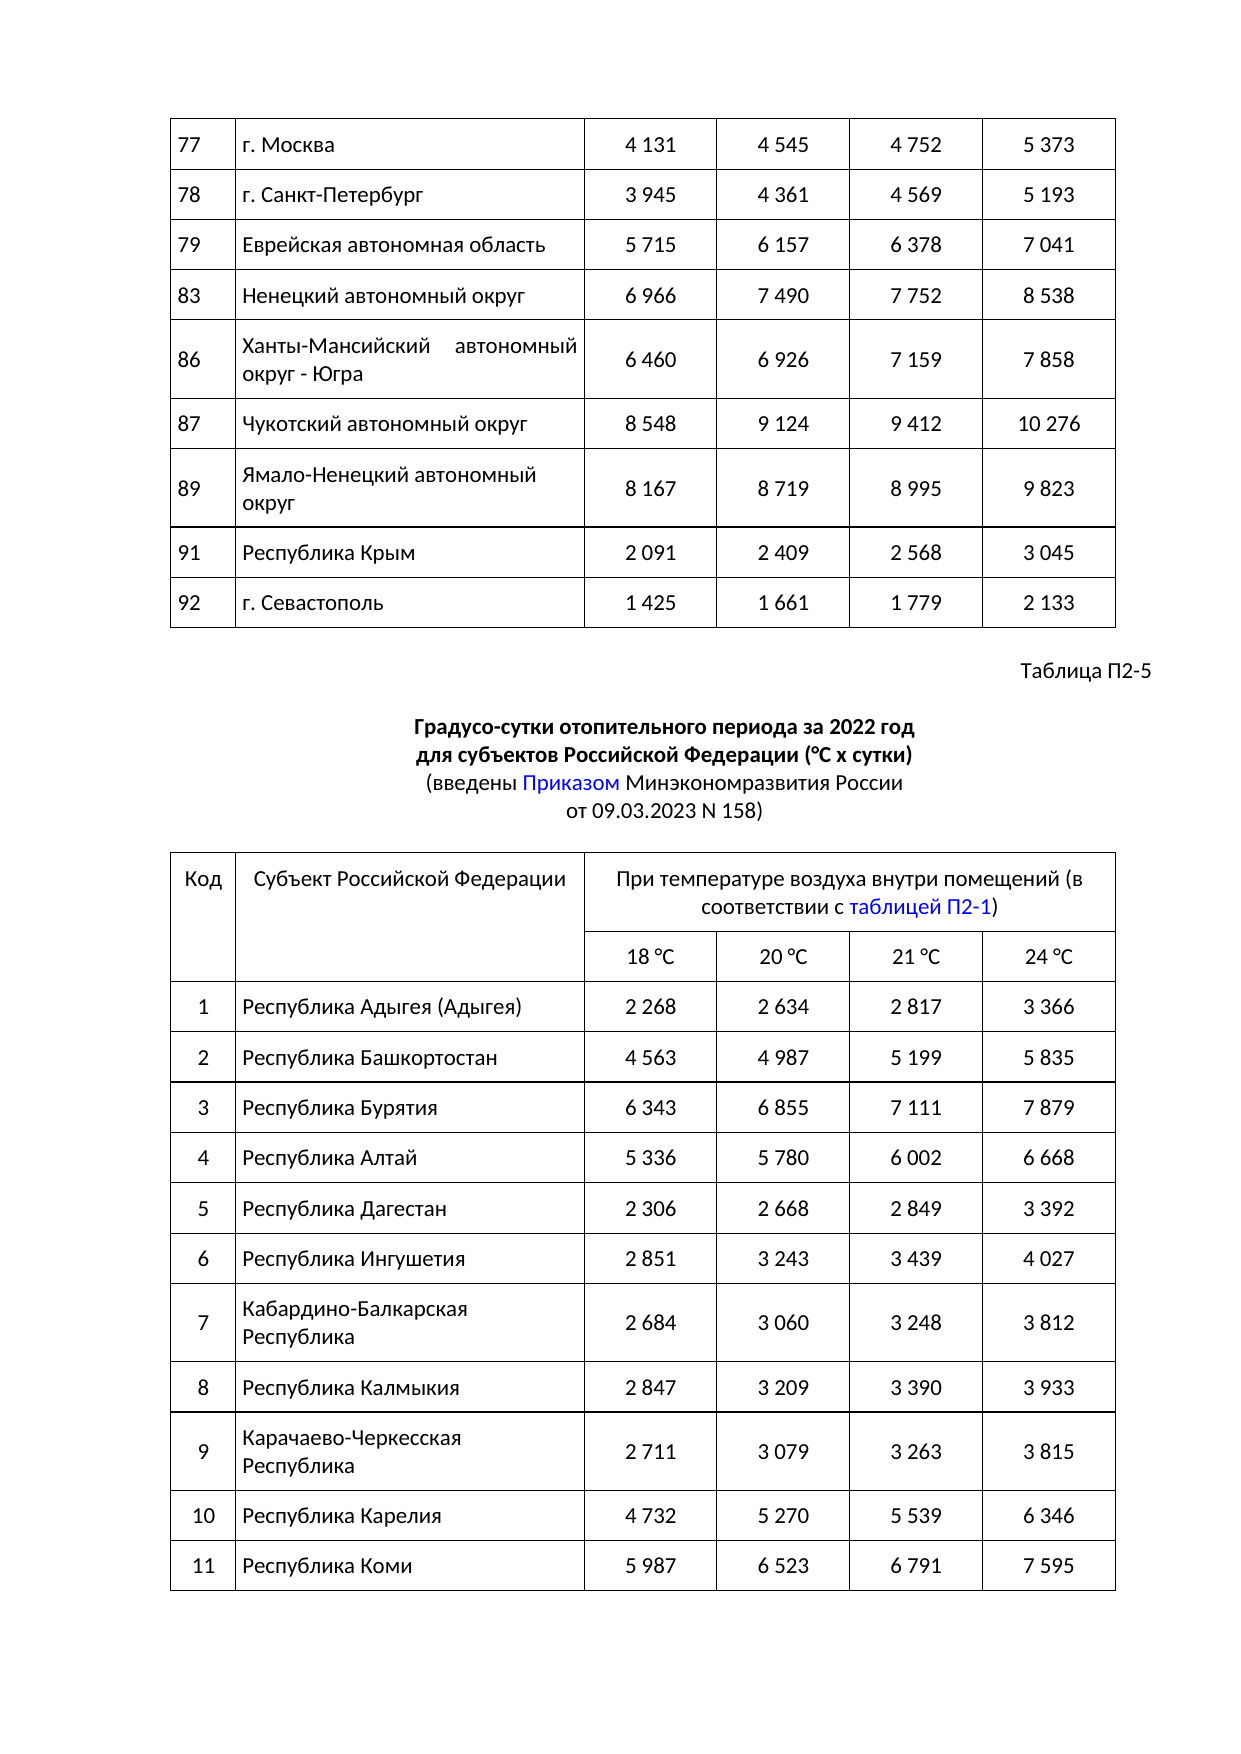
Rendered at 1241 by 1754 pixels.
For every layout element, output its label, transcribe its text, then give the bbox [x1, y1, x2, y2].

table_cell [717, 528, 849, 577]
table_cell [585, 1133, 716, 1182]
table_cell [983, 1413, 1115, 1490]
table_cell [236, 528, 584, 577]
text (введены Приказом Минэкономразвития России [177, 768, 1152, 796]
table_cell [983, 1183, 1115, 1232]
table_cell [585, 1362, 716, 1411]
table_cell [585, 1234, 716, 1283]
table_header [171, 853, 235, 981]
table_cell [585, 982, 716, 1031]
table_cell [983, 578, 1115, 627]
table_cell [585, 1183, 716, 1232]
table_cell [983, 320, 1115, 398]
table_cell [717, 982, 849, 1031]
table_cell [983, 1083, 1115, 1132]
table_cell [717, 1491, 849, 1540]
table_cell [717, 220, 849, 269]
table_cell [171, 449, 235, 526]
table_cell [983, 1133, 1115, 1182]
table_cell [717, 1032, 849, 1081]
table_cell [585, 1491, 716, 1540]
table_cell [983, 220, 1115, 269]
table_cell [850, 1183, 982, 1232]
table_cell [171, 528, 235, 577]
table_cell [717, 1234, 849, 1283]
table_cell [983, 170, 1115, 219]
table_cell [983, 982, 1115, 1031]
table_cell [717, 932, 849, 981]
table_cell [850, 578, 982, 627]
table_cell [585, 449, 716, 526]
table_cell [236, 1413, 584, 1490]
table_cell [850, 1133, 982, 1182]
title Градусо-сутки отопительного периода за 2022 год [177, 712, 1152, 740]
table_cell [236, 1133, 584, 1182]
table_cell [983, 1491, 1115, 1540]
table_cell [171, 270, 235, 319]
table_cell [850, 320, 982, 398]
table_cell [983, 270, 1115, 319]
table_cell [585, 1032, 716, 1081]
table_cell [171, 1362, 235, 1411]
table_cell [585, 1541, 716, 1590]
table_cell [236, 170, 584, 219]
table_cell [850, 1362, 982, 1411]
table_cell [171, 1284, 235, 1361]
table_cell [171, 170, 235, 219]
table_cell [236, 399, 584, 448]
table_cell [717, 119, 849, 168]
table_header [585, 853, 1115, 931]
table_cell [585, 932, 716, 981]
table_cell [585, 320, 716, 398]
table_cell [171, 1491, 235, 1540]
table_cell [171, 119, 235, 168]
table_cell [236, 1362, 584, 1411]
text Таблица П2-5 [177, 656, 1152, 684]
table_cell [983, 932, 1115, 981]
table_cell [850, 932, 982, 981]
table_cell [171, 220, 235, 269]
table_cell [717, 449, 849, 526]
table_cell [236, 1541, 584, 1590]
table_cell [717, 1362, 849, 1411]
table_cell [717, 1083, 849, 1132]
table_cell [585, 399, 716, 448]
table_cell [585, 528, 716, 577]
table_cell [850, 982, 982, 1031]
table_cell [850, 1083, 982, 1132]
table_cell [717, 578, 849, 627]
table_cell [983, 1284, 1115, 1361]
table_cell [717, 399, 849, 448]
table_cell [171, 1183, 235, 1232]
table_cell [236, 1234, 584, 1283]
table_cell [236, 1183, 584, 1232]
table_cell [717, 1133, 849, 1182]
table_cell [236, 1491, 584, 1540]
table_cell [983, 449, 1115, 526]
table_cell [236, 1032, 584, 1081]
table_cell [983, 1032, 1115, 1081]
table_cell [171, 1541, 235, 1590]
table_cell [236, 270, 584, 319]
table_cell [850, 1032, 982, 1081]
text от 09.03.2023 N 158) [177, 796, 1152, 824]
title для субъектов Российской Федерации (°C x сутки) [177, 740, 1152, 768]
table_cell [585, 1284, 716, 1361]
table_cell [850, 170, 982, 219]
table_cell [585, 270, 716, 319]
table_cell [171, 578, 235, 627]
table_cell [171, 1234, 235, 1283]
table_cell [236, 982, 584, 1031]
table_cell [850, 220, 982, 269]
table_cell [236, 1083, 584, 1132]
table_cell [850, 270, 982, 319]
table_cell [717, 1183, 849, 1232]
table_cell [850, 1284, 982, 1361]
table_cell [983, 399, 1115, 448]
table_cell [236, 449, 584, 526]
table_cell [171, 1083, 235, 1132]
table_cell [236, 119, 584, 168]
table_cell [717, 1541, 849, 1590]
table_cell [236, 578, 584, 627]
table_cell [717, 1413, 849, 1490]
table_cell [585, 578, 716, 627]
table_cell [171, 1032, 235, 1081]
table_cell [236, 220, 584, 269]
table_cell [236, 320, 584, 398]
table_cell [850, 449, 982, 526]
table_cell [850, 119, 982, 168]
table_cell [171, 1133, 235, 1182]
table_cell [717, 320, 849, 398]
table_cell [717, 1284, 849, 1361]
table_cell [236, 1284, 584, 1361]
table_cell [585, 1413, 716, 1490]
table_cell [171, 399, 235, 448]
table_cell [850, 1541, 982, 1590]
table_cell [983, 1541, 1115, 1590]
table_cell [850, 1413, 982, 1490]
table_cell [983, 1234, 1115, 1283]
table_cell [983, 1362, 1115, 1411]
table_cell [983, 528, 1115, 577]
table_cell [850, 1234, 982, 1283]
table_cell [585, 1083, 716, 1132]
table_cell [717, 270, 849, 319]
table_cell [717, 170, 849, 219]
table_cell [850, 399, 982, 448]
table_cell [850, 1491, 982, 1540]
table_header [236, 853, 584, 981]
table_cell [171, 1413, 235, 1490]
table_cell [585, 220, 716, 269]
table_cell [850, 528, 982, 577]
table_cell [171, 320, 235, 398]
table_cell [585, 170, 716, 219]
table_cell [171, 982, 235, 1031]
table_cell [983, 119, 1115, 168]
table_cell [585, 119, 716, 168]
